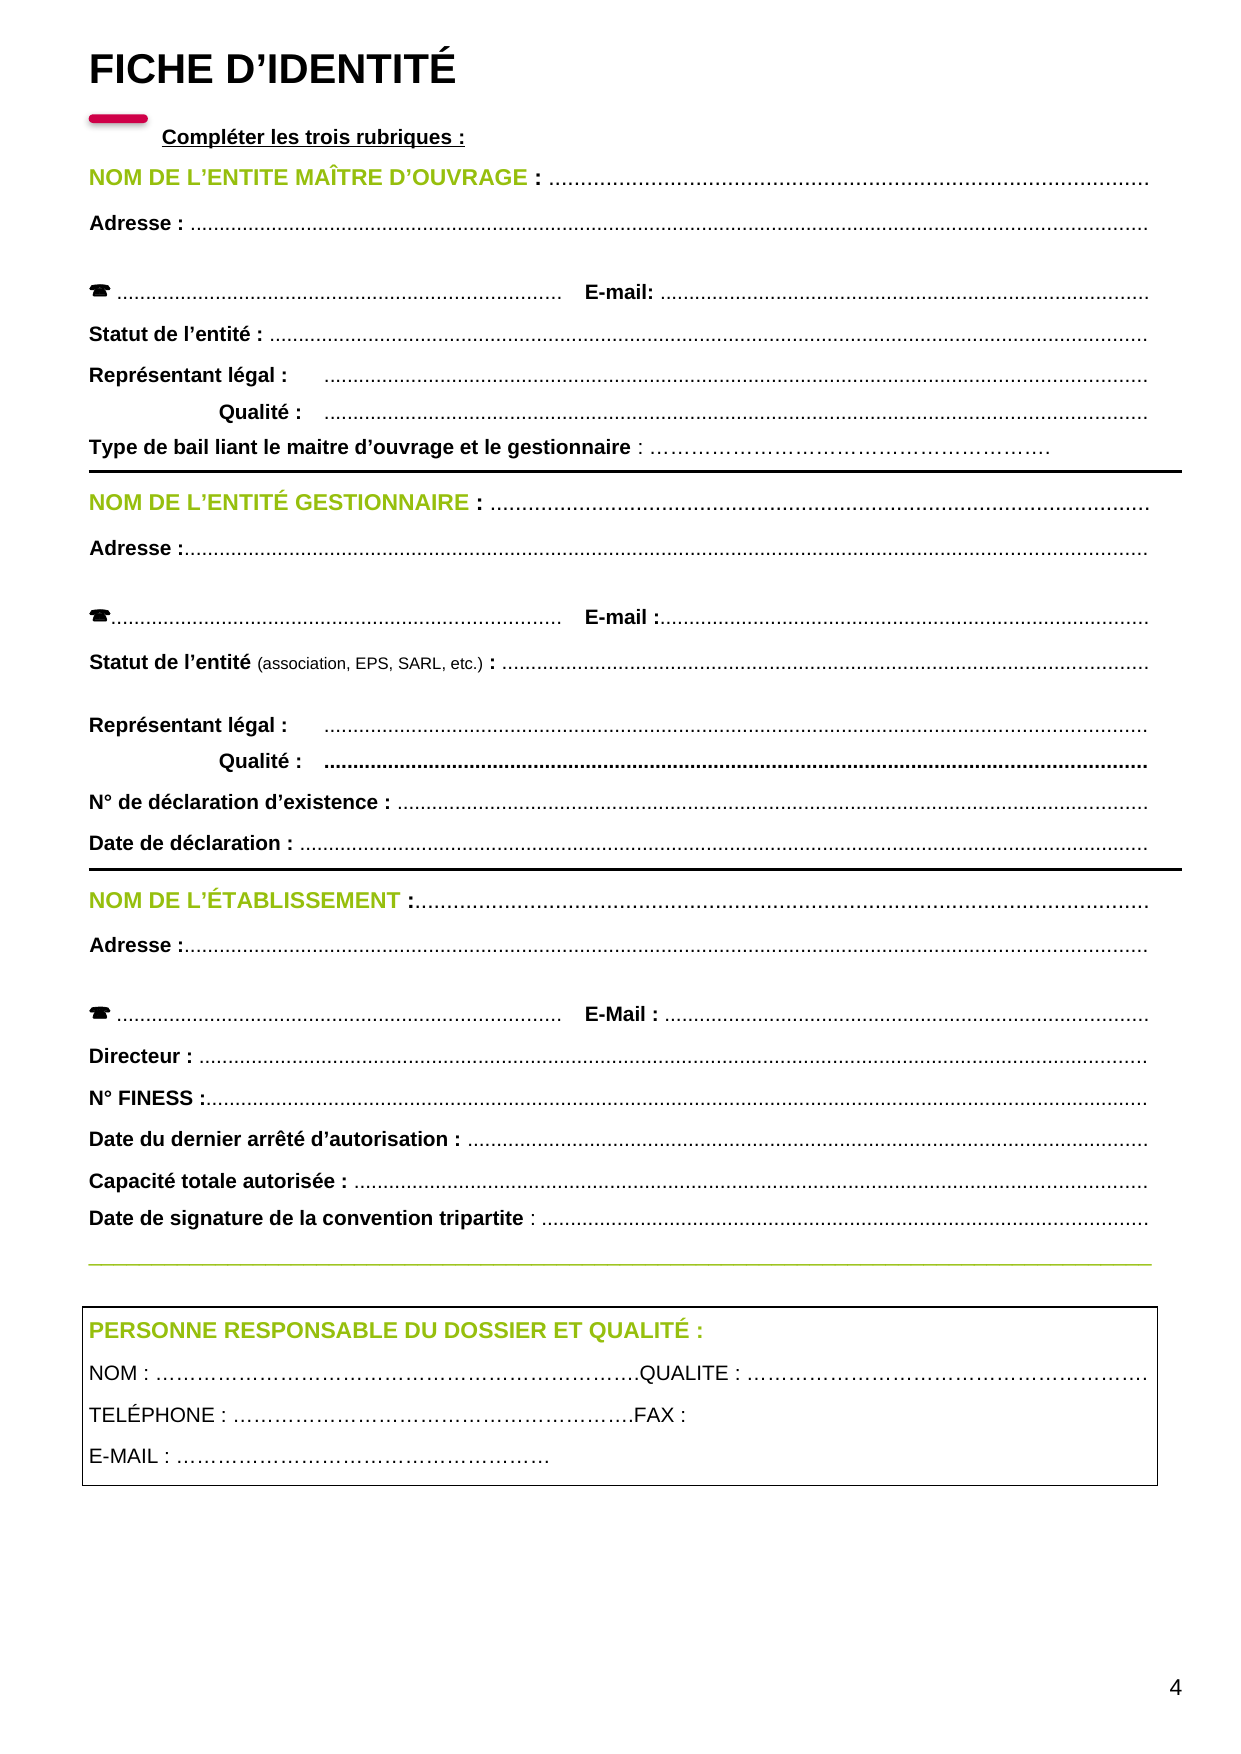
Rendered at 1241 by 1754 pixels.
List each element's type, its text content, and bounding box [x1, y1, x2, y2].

text N° FINESS : [89, 1080, 1182, 1111]
table_header Adresse : [89, 926, 1163, 996]
text NOM DE L’ENTITE MAÎTRE D’OUVRAGE : [89, 161, 1182, 192]
text Représentant légal : [89, 707, 1182, 738]
table_header Adresse : ......... [89, 204, 1163, 273]
text Qualité : [89, 749, 1182, 774]
text Date du dernier arrêté d’autorisation : [89, 1122, 1182, 1153]
table_header Adresse : [89, 529, 1163, 598]
table_header PERSONNE RESPONSABLE DU DOSSIER ET QUALITÉ : NOM : …………………………………………………………….QUALITE : …………………………………………………. TELÉPHONE : ………………………………………………….FAX : E-MAIL : ……………………………………………… [83, 1308, 1157, 1485]
text NOM DE L’ÉTABLISSEMENT : [89, 871, 1182, 914]
text Statut de l’entité : ......... [89, 316, 1182, 347]
text Qualité : ......... [89, 399, 1182, 424]
text NOM DE L’ENTITÉ GESTIONNAIRE : [89, 473, 1182, 517]
text Type de bail liant le maitre d’ouvrage et le gestionnaire : …………………………………………………. [89, 435, 1182, 460]
text ......... E-mail: ......... [89, 274, 1182, 306]
text E-mail : [89, 599, 1182, 631]
text Date de déclaration : ......... [89, 826, 1182, 857]
text FICHE D’IDENTITÉ [89, 44, 1176, 92]
text Représentant légal : ......... [89, 358, 1182, 389]
text E-Mail : [89, 997, 1182, 1028]
text N° de déclaration d’existence : ......... [89, 784, 1182, 815]
table_header Statut de l’entité (association, EPS, SARL, etc.) : [89, 642, 1163, 706]
text Capacité totale autorisée : [89, 1163, 1182, 1194]
text Compléter les trois rubriques : [89, 119, 1182, 150]
text Directeur : [89, 1038, 1182, 1069]
text Date de signature de la convention tripartite : [89, 1205, 1182, 1230]
